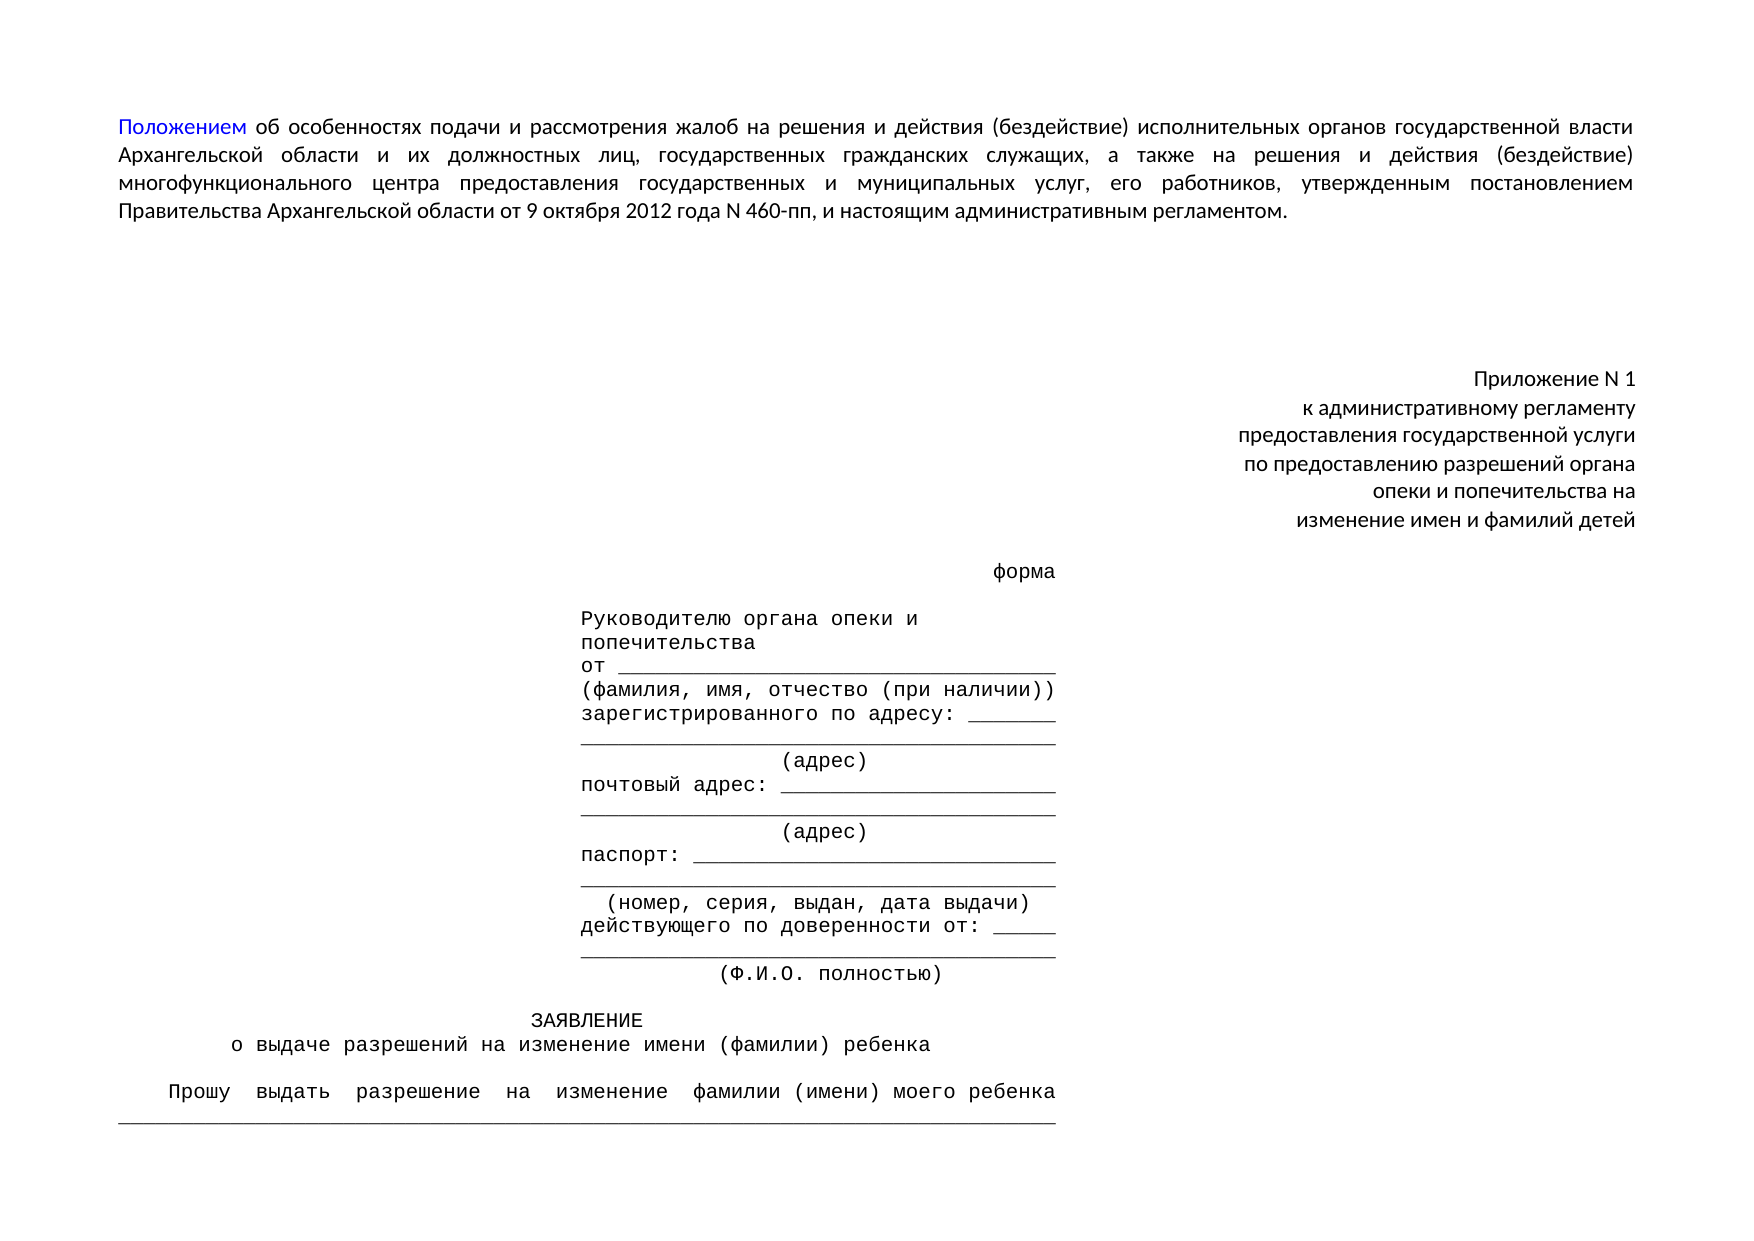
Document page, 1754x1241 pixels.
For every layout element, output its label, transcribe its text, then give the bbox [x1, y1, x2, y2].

text ______________________________________ [118, 726, 1636, 750]
text (адрес) [118, 750, 1636, 773]
text ______________________________________ [118, 868, 1636, 892]
text (фамилия, имя, отчество (при наличии)) [118, 679, 1636, 703]
text попечительства [118, 632, 1636, 655]
text о выдаче разрешений на изменение имени (фамилии) ребенка [118, 1034, 1636, 1057]
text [118, 112, 1636, 224]
text изменение имен и фамилий детей [118, 505, 1636, 533]
text от ___________________________________ [118, 655, 1636, 679]
text Прошу выдать разрешение на изменение фамилии (имени) моего ребенка [118, 1081, 1636, 1104]
text (Ф.И.О. полностью) [118, 963, 1636, 986]
text ______________________________________ [118, 939, 1636, 963]
text форма [118, 561, 1636, 584]
text (номер, серия, выдан, дата выдачи) [118, 892, 1636, 915]
text ЗАЯВЛЕНИЕ [118, 1010, 1636, 1034]
text зарегистрированного по адресу: _______ [118, 703, 1636, 726]
text Руководителю органа опеки и [118, 608, 1636, 632]
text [118, 1104, 1636, 1128]
text опеки и попечительства на [118, 477, 1636, 505]
text Приложение N 1 [118, 364, 1636, 393]
text к административному регламенту [118, 393, 1636, 421]
text ______________________________________ [118, 797, 1636, 821]
text по предоставлению разрешений органа [118, 449, 1636, 477]
text паспорт: _____________________________ [118, 844, 1636, 868]
text предоставления государственной услуги [118, 421, 1636, 449]
text почтовый адрес: ______________________ [118, 773, 1636, 797]
text действующего по доверенности от: _____ [118, 915, 1636, 939]
text (адрес) [118, 821, 1636, 844]
